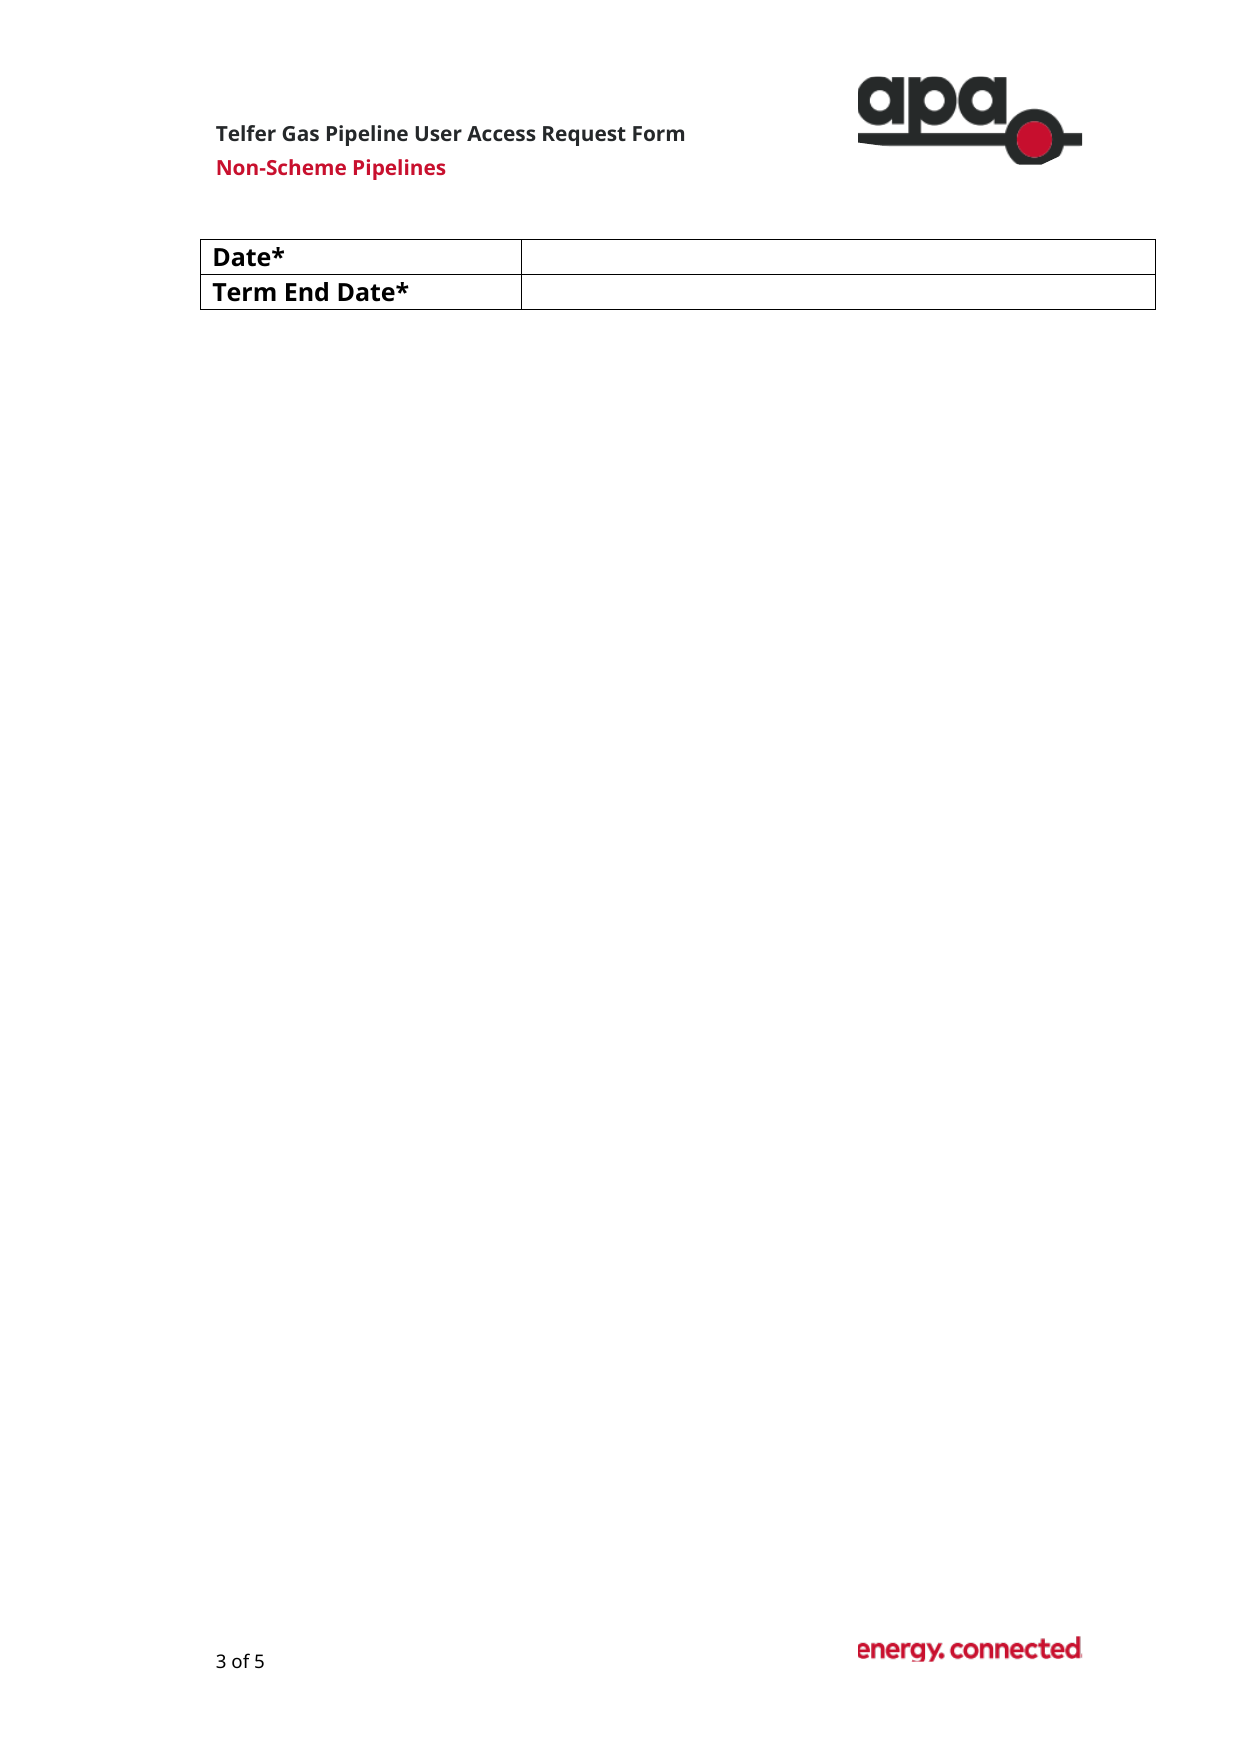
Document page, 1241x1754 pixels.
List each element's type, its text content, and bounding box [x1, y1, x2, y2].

table_cell [522, 240, 1155, 274]
table_cell Term End Date* [201, 275, 521, 309]
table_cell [201, 240, 521, 274]
table_cell [522, 275, 1155, 309]
